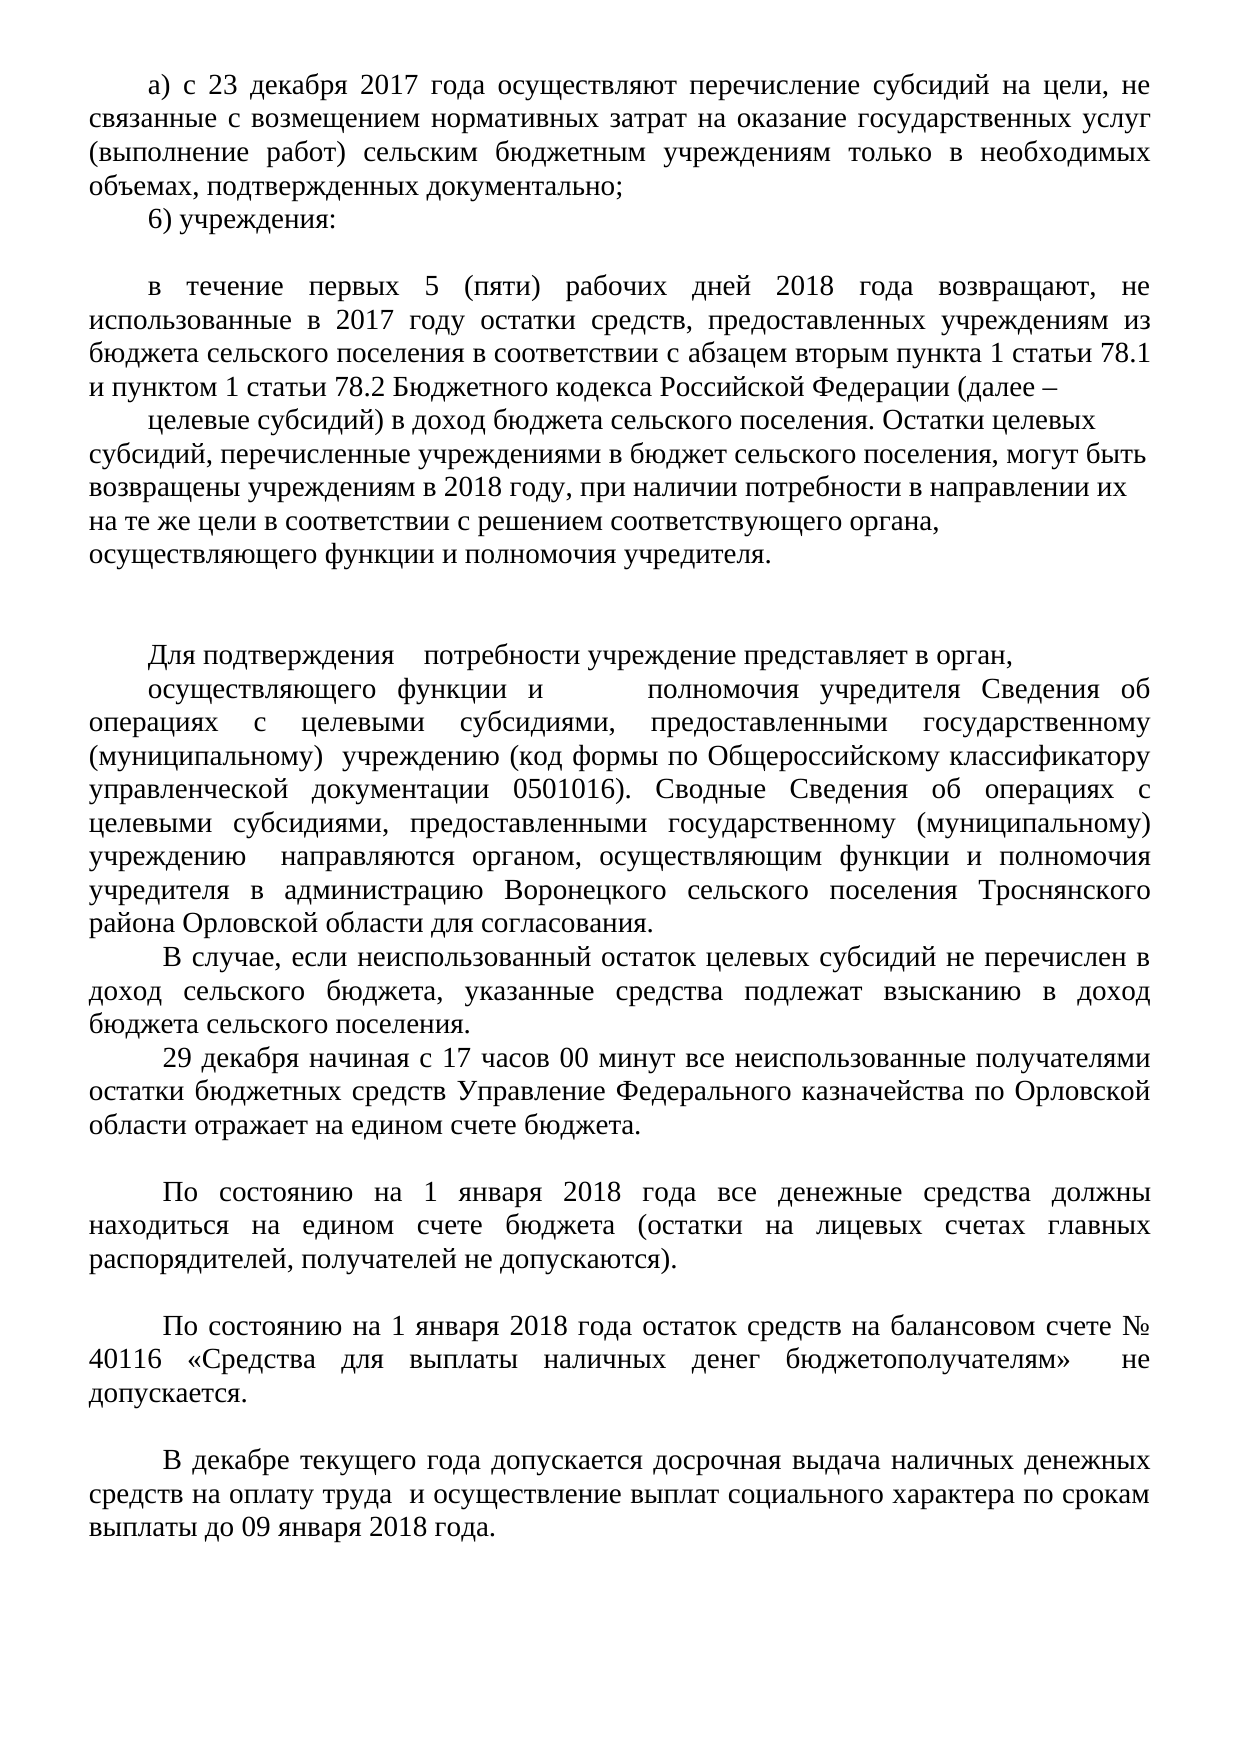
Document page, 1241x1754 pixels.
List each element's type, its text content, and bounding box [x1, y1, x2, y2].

text в течение первых 5 (пяти) рабочих дней 2018 года возвращают, не использованные в 2017 году остатки средств, предоставленных учреждениям из бюджета сельского поселения в соответствии с абзацем вторым пункта 1 статьи 78.1 и пунктом 1 статьи 78.2 Бюджетного кодекса Российской Федерации (далее – [89, 268, 1152, 402]
text 6) учреждения: [89, 201, 1152, 235]
text 29 декабря начиная с 17 часов 00 минут все неиспользованные получателями остатки бюджетных средств Управление Федерального казначейства по Орловской области отражает на едином счете бюджета. [89, 1040, 1152, 1140]
text Для подтверждения потребности учреждение представляет в орган, [89, 637, 1152, 671]
text По состоянию на 1 января 2018 года остаток средств на балансовом счете № 40116 «Средства для выплаты наличных денег бюджетополучателям» не допускается. [89, 1308, 1152, 1409]
text целевые субсидий) в доход бюджета сельского поселения. Остатки целевых субсидий, перечисленные учреждениями в бюджет сельского поселения, могут быть возвращены учреждениям в 2018 году, при наличии потребности в направлении их на те же цели в соответствии с решением соответствующего органа, осуществляющего функции и полномочия учредителя. [89, 402, 1152, 570]
text В декабре текущего года допускается досрочная выдача наличных денежных средств на оплату труда и осуществление выплат социального характера по срокам выплаты до 09 января 2018 года. [89, 1442, 1152, 1543]
title В случае, если неиспользованный остаток целевых субсидий не перечислен в доход сельского бюджета, указанные средства подлежат взысканию в доход бюджета сельского поселения. [89, 939, 1152, 1040]
text По состоянию на 1 января 2018 года все денежные средства должны находиться на едином счете бюджета (остатки на лицевых счетах главных распорядителей, получателей не допускаются). [89, 1174, 1152, 1274]
title а) с 23 декабря 2017 года осуществляют перечисление субсидий на цели, не связанные с возмещением нормативных затрат на оказание государственных услуг (выполнение работ) сельским бюджетным учреждениям только в необходимых объемах, подтвержденных документально; [89, 67, 1152, 201]
text осуществляющего функции и полномочия учредителя Сведения об операциях с целевыми субсидиями, предоставленными государственному (муниципальному) учреждению (код формы по Общероссийскому классификатору управленческой документации 0501016). Сводные Сведения об операциях с целевыми субсидиями, предоставленными государственному (муниципальному) учреждению направляются органом, осуществляющим функции и полномочия учредителя в администрацию Воронецкого сельского поселения Троснянского района Орловской области для согласования. [89, 671, 1152, 939]
